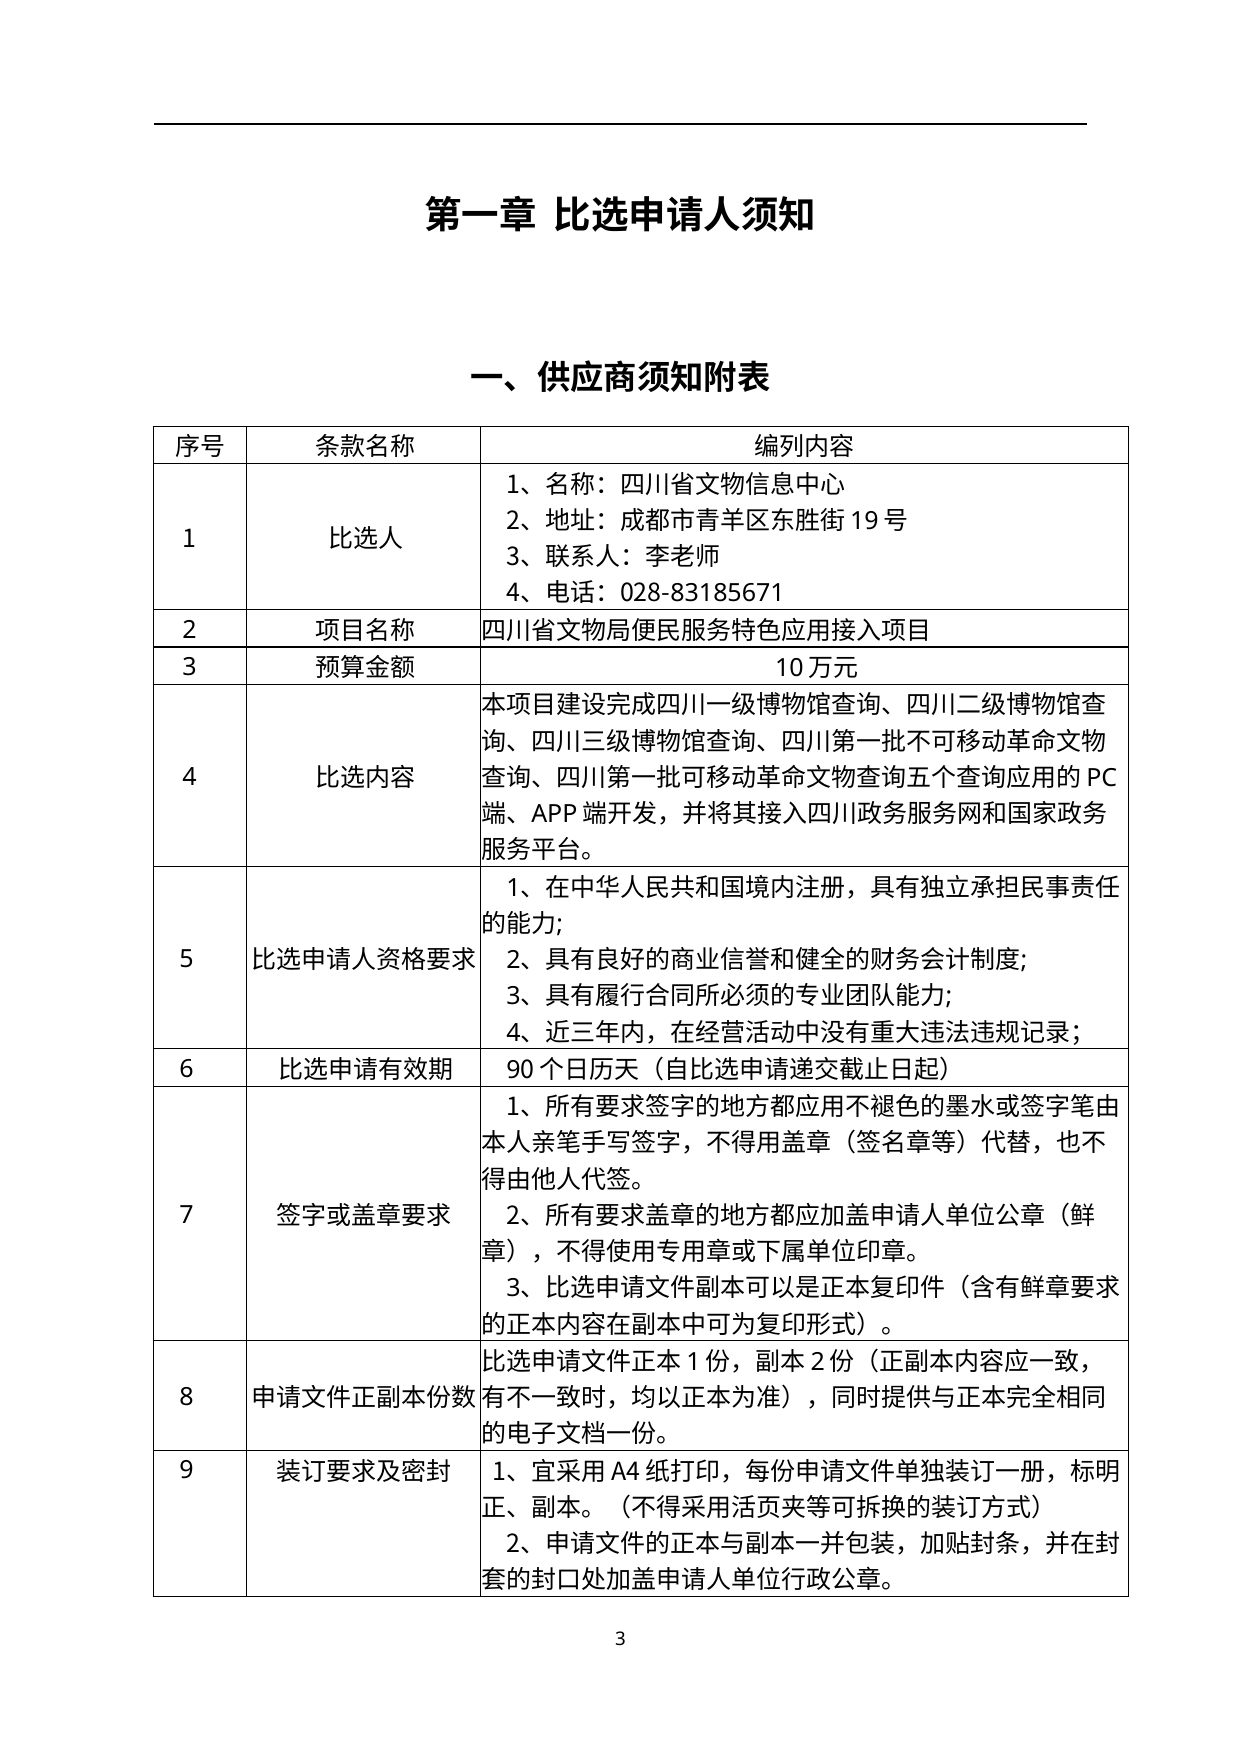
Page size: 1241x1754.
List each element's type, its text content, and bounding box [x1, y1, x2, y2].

table_cell 6 [154, 1049, 246, 1086]
table_cell 比选人 [247, 464, 480, 609]
table_header 序号 [154, 427, 246, 463]
table_cell 项目名称 [247, 610, 480, 646]
table_cell 9 [154, 1451, 246, 1596]
table_cell 装订要求及密封 [247, 1451, 480, 1596]
table_cell 4 [154, 685, 246, 866]
table_cell 1、名称：四川省文物信息中心 2、地址：成都市青羊区东胜街19号 3、联系人：李老师 4、电话：028-83185671 [481, 464, 1128, 609]
table_cell 1、在中华人民共和国境内注册，具有独立承担民事责任的能力; 2、具有良好的商业信誉和健全的财务会计制度; 3、具有履行合同所必须的专业团队能力; 4、近三年内，在经营活动中没有重大违法违规记录； [481, 867, 1128, 1048]
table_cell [481, 1451, 1128, 1596]
table_cell 5 [154, 867, 246, 1048]
table_cell 比选申请人资格要求 [247, 867, 480, 1048]
subtitle 一、供应商须知附表 [153, 351, 1087, 399]
table_cell 90个日历天（自比选申请递交截止日起） [481, 1049, 1128, 1086]
table_cell 预算金额 [247, 648, 480, 684]
table_cell 四川省文物局便民服务特色应用接入项目 [481, 610, 1128, 646]
table_cell 签字或盖章要求 [247, 1087, 480, 1340]
table_header 编列内容 [481, 427, 1128, 463]
subtitle 第一章 比选申请人须知 [153, 185, 1087, 240]
table_header 条款名称 [247, 427, 480, 463]
table_cell 1 [154, 464, 246, 609]
table_cell 2 [154, 610, 246, 646]
table_cell 8 [154, 1341, 246, 1450]
table_cell 比选申请文件正本1份，副本2份（正副本内容应一致，有不一致时，均以正本为准），同时提供与正本完全相同的电子文档一份。 [481, 1341, 1128, 1450]
table_cell 7 [154, 1087, 246, 1340]
table_cell 申请文件正副本份数 [247, 1341, 480, 1450]
table_cell 1、所有要求签字的地方都应用不褪色的墨水或签字笔由本人亲笔手写签字，不得用盖章（签名章等）代替，也不得由他人代签。 2、所有要求盖章的地方都应加盖申请人单位公章（鲜章），不得使用专用章或下属单位印章。 3、比选申请文件副本可以是正本复印件（含有鲜章要求的正本内容在副本中可为复印形式）。 [481, 1087, 1128, 1340]
table_cell 3 [154, 648, 246, 684]
table_cell 比选申请有效期 [247, 1049, 480, 1086]
table_cell 比选内容 [247, 685, 480, 866]
table_cell 本项目建设完成四川一级博物馆查询、四川二级博物馆查询、四川三级博物馆查询、四川第一批不可移动革命文物查询、四川第一批可移动革命文物查询五个查询应用的PC端、APP端开发，并将其接入四川政务服务网和国家政务服务平台。 [481, 685, 1128, 866]
table_cell 10万元 [481, 648, 1128, 684]
